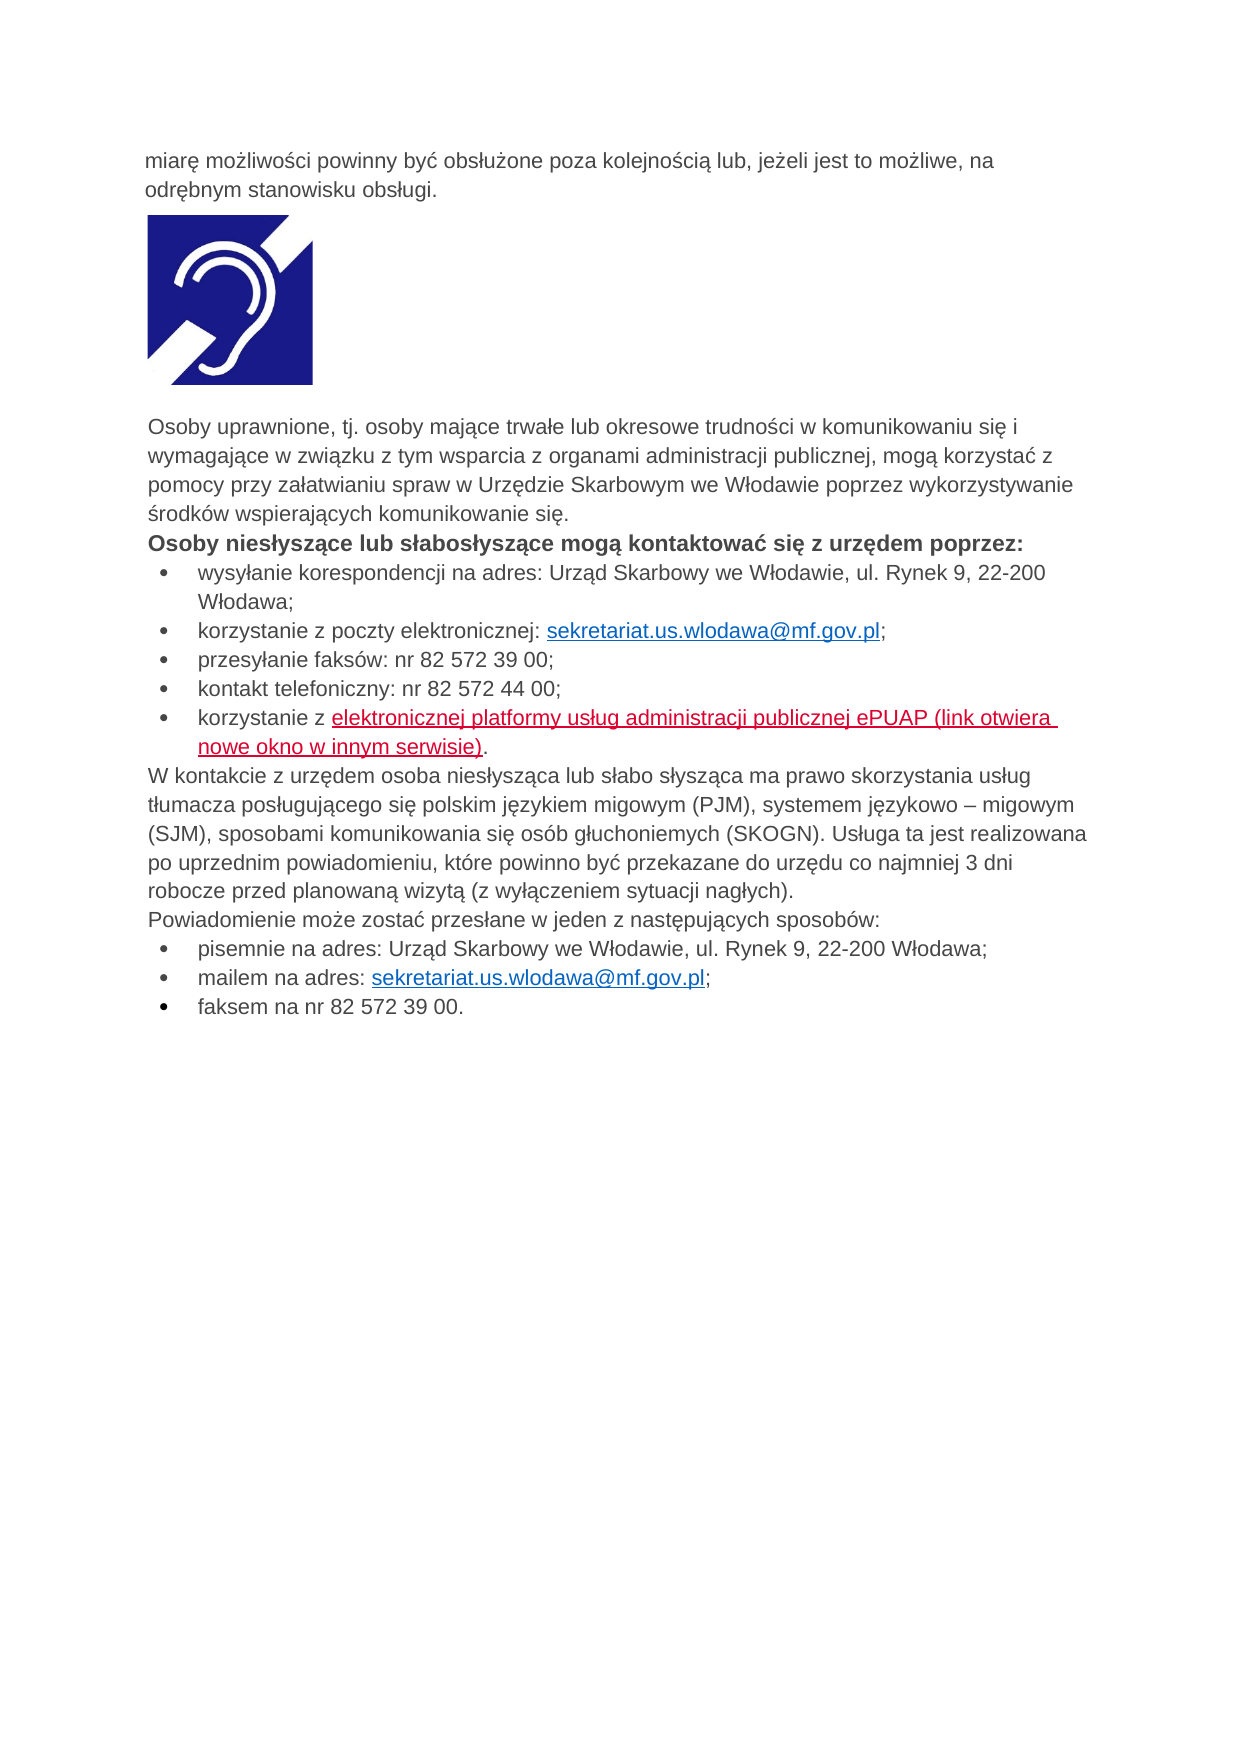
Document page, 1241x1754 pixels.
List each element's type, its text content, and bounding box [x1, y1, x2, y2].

list kontakt telefoniczny: nr 82 572 44 00; [160, 676, 1068, 701]
list mailem na adres: sekretariat.us.wlodawa@mf.gov.pl; [160, 965, 1068, 991]
text Osoby uprawnione, tj. osoby mające trwałe lub okresowe trudności w komunikowaniu się i wymagające w związku z tym wsparcia z organami administracji publicznej, mogą korzystać z pomocy przy załatwianiu spraw w Urzędzie Skarbowym we Włodawie poprzez wykorzystywanie środków wspierających komunikowanie się. [148, 414, 1093, 526]
list faksem na nr 82 572 39 00. [160, 994, 1068, 1019]
picture [147, 215, 313, 385]
text W kontakcie z urzędem osoba niesłysząca lub słabo słysząca ma prawo skorzystania usług tłumacza posługującego się polskim językiem migowym (PJM), systemem językowo – migowym (SJM), sposobami komunikowania się osób głuchoniemych (SKOGN). Usługa ta jest realizowana po uprzednim powiadomieniu, które powinno być przekazane do urzędu co najmniej 3 dni robocze przed planowaną wizytą (z wyłączeniem sytuacji nagłych). [148, 763, 1093, 904]
text Powiadomienie może zostać przesłane w jeden z następujących sposobów: [148, 907, 1093, 933]
list korzystanie z elektronicznej platformy usług administracji publicznej ePUAP (link otwiera nowe okno w innym serwisie). [160, 705, 1068, 759]
list przesyłanie faksów: nr 82 572 39 00; [160, 647, 1068, 672]
list wysyłanie korespondencji na adres: Urząd Skarbowy we Włodawie, ul. Rynek 9, 22-200 Włodawa; [160, 560, 1068, 614]
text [144, 148, 1068, 202]
list korzystanie z poczty elektronicznej: sekretariat.us.wlodawa@mf.gov.pl; [160, 618, 1068, 643]
list pisemnie na adres: Urząd Skarbowy we Włodawie, ul. Rynek 9, 22-200 Włodawa; [160, 936, 1068, 962]
subtitle Osoby niesłyszące lub słabosłyszące mogą kontaktować się z urzędem poprzez: [148, 530, 1093, 556]
